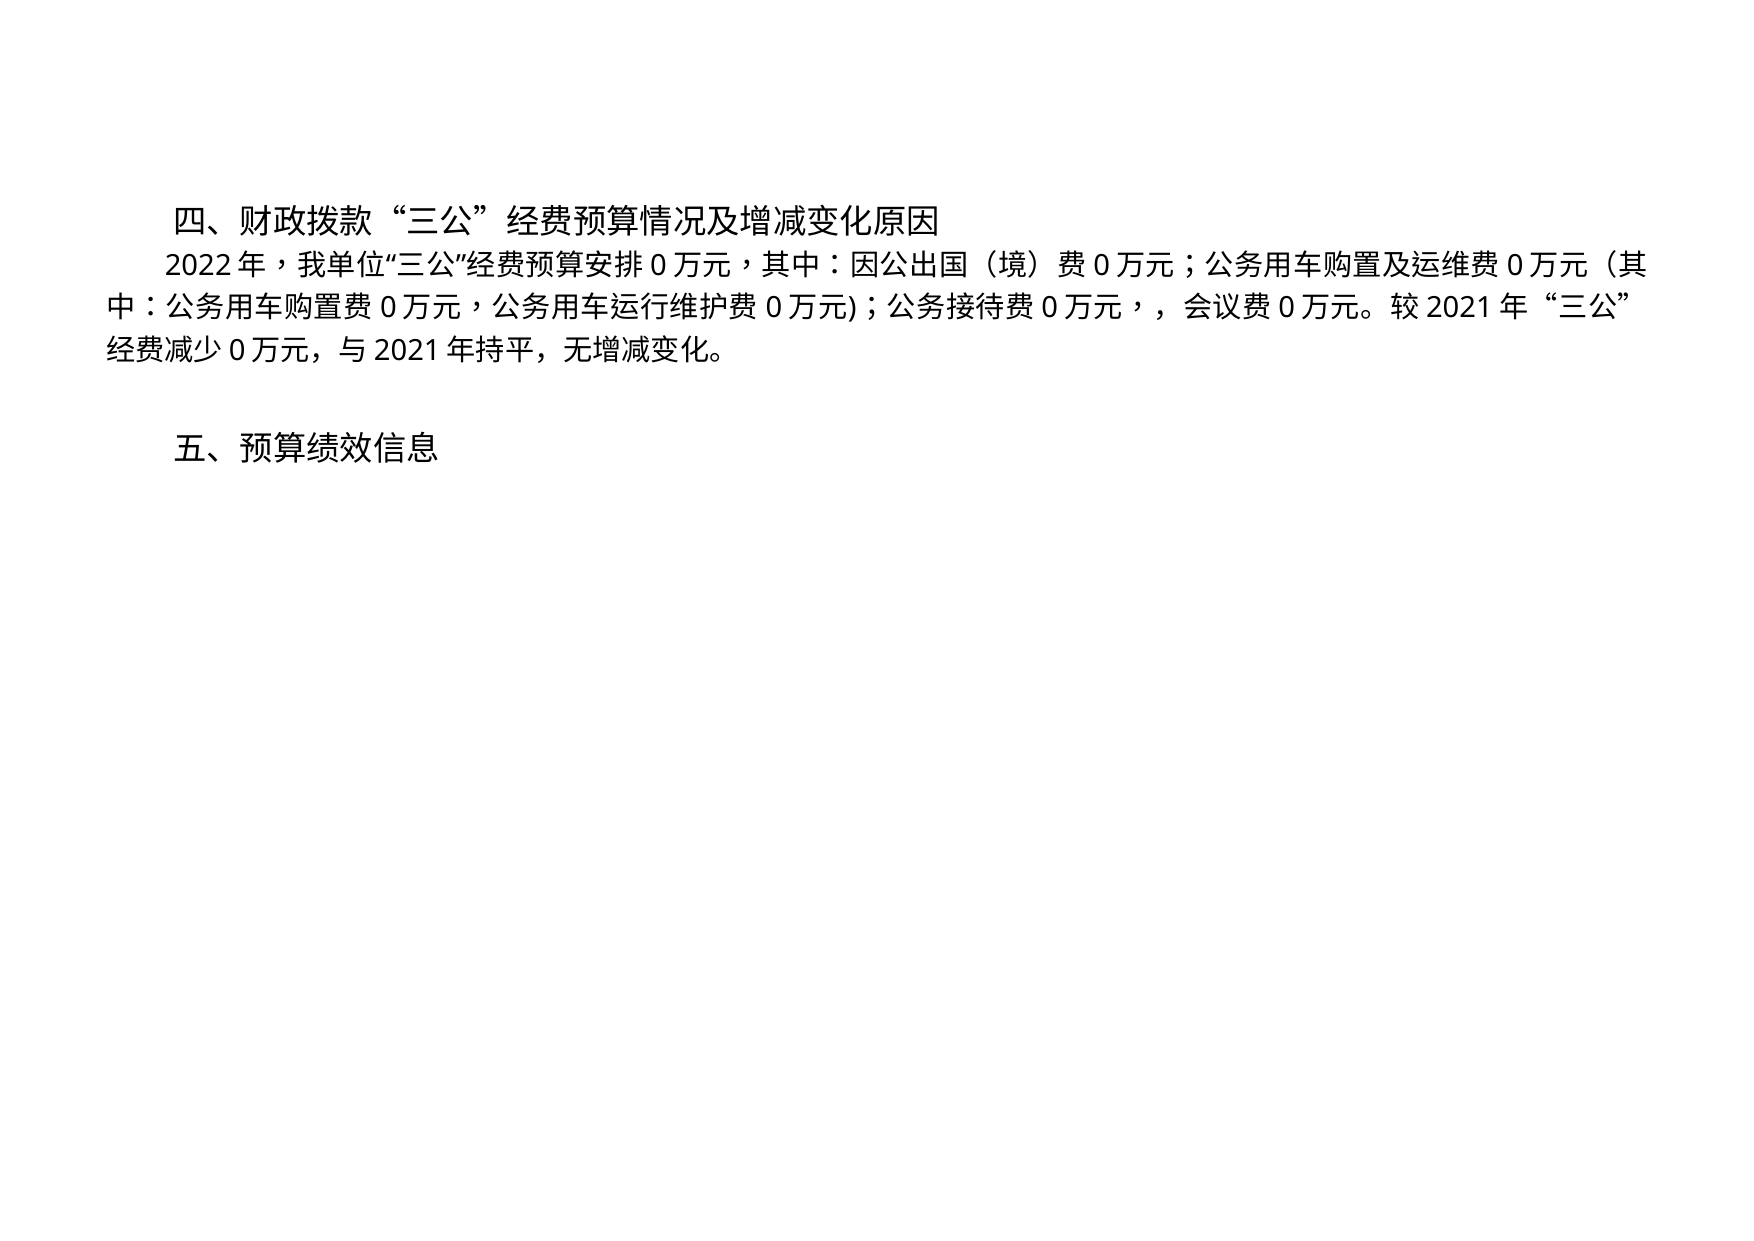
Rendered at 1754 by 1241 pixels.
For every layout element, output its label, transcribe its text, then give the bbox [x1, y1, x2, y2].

text 五、预算绩效信息 [106, 422, 1648, 470]
text 2022年，我单位“三公”经费预算安排0万元，其中：因公出国（境）费0万元；公务用车购置及运维费0万元（其中：公务用车购置费0万元，公务用车运行维护费0万元)；公务接待费0万元，，会议费0万元。较2021年“三公”经费减少0万元，与2021年持平，无增减变化。 [106, 244, 1648, 369]
text 四、财政拨款“三公”经费预算情况及增减变化原因 [106, 195, 1648, 243]
